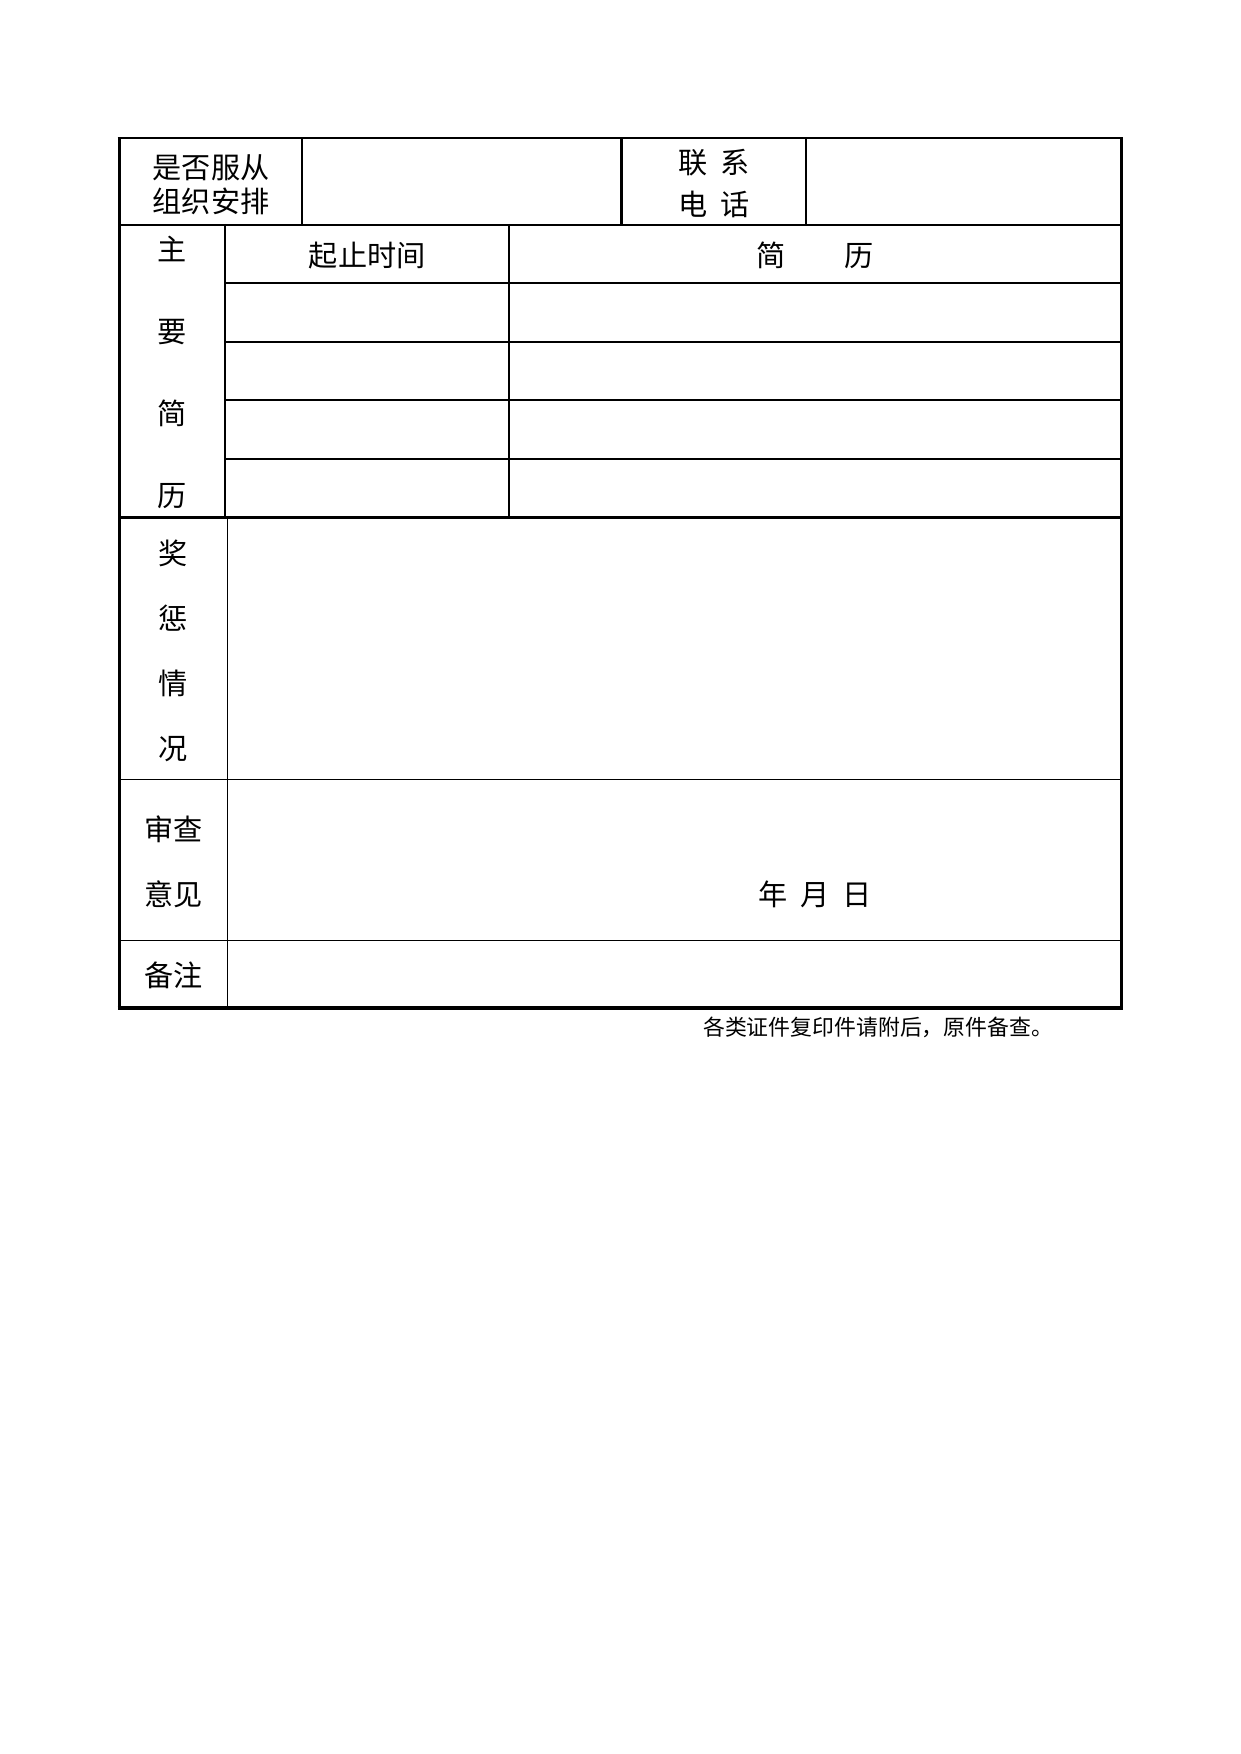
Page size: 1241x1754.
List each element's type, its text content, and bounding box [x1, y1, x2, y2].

table_cell [228, 519, 1120, 779]
table_cell [510, 343, 1120, 399]
table_cell 审查意见 [121, 780, 227, 940]
table_cell 备注 [121, 941, 227, 1006]
table_cell 是否服从 组织安排 [121, 139, 301, 224]
table_cell [226, 284, 508, 341]
table_cell [226, 401, 508, 458]
table_cell [510, 401, 1120, 458]
table_cell [226, 460, 508, 516]
table_cell 主 要 简 历 [121, 226, 224, 516]
table_cell 起止时间 [226, 226, 508, 282]
table_cell [510, 460, 1120, 516]
table_cell [510, 284, 1120, 341]
table_cell 年 月 日 [228, 780, 1120, 940]
table_cell [303, 139, 620, 224]
table_cell 联 系 电 话 [623, 139, 805, 224]
table_cell [226, 343, 508, 399]
table_cell [807, 139, 1120, 224]
table_cell 奖 惩 情 况 [121, 519, 227, 779]
table_cell [228, 941, 1120, 1006]
text 各类证件复印件请附后，原件备查。 [187, 1010, 1053, 1042]
table_cell 简 历 [510, 226, 1120, 282]
